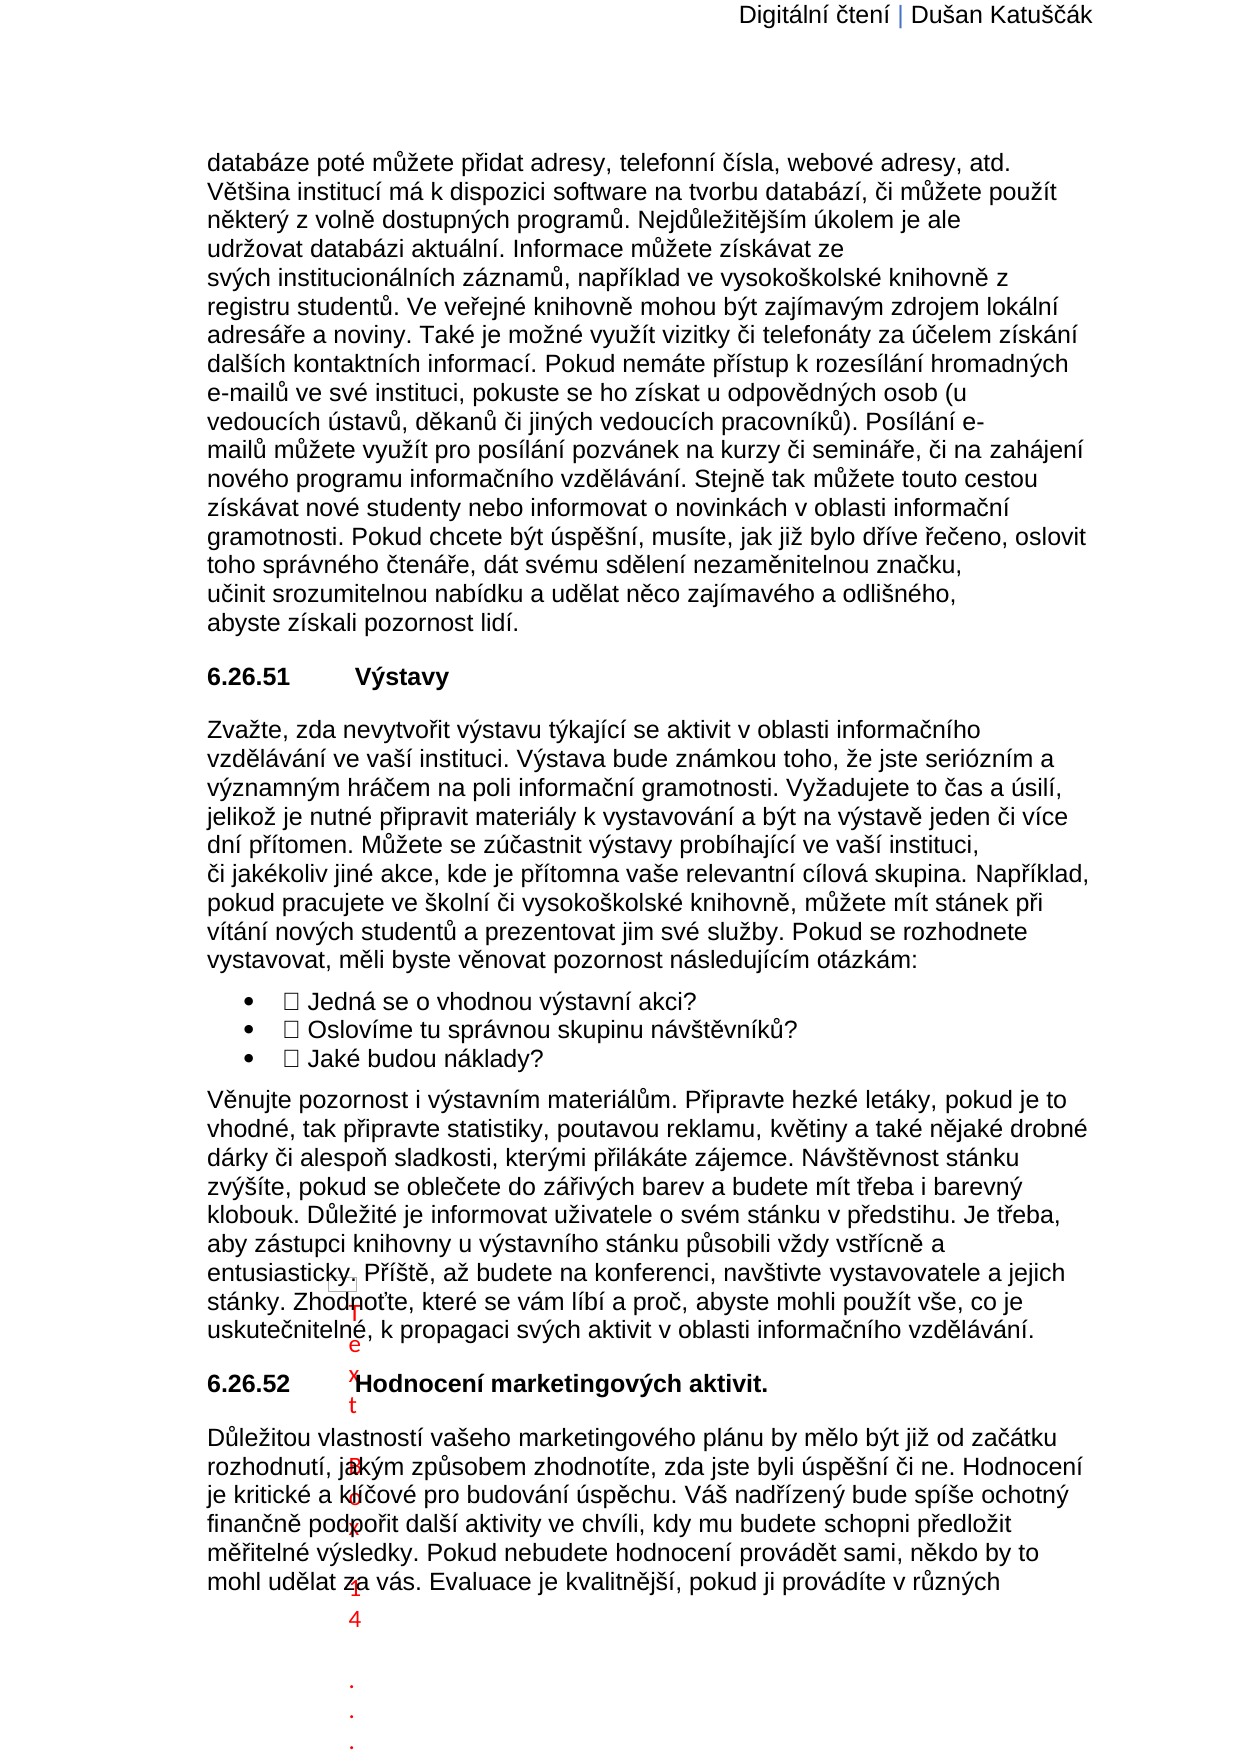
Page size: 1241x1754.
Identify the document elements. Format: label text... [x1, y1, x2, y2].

subtitle Výstavy [207, 661, 1092, 690]
subtitle Hodnocení marketingových aktivit. [207, 1369, 1092, 1398]
list  Jaké budou náklady? [244, 1044, 1092, 1073]
list  Jedná se o vhodnou výstavní akci? [244, 986, 1092, 1015]
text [207, 1423, 1092, 1596]
text Zvažte, zda nevytvořit výstavu týkající se aktivit v oblasti informačního vzdělávání ve vaší instituci. Výstava bude známkou toho, že jste seriózním a významným hráčem na poli informační gramotnosti. Vyžadujete to čas a úsilí, jelikož je nutné připravit materiály k vystavování a být na výstavě jeden či více dní přítomen. Můžete se zúčastnit výstavy probíhající ve vaší instituci, či jakékoliv jiné akce, kde je přítomna vaše relevantní cílová skupina. Například, pokud pracujete ve školní či vysokoškolské knihovně, můžete mít stánek při vítání nových studentů a prezentovat jim své služby. Pokud se rozhodnete vystavovat, měli byste věnovat pozornost následujícím otázkám: [207, 715, 1092, 974]
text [207, 148, 1092, 636]
list  Oslovíme tu správnou skupinu návštěvníků? [244, 1015, 1092, 1044]
text Věnujte pozornost i výstavním materiálům. Připravte hezké letáky, pokud je to vhodné, tak připravte statistiky, poutavou reklamu, květiny a také nějaké drobné dárky či alespoň sladkosti, kterými přilákáte zájemce. Návštěvnost stánku zvýšíte, pokud se oblečete do zářivých barev a budete mít třeba i barevný klobouk. Důležité je informovat uživatele o svém stánku v předstihu. Je třeba, aby zástupci knihovny u výstavního stánku působili vždy vstřícně a entusiasticky. Příště, až budete na konferenci, navštivte vystavovatele a jejich stánky. Zhodnoťte, které se vám líbí a proč, abyste mohli použít vše, co je uskutečnitelné, k propagaci svých aktivit v oblasti informačního vzdělávání. [207, 1086, 1092, 1344]
